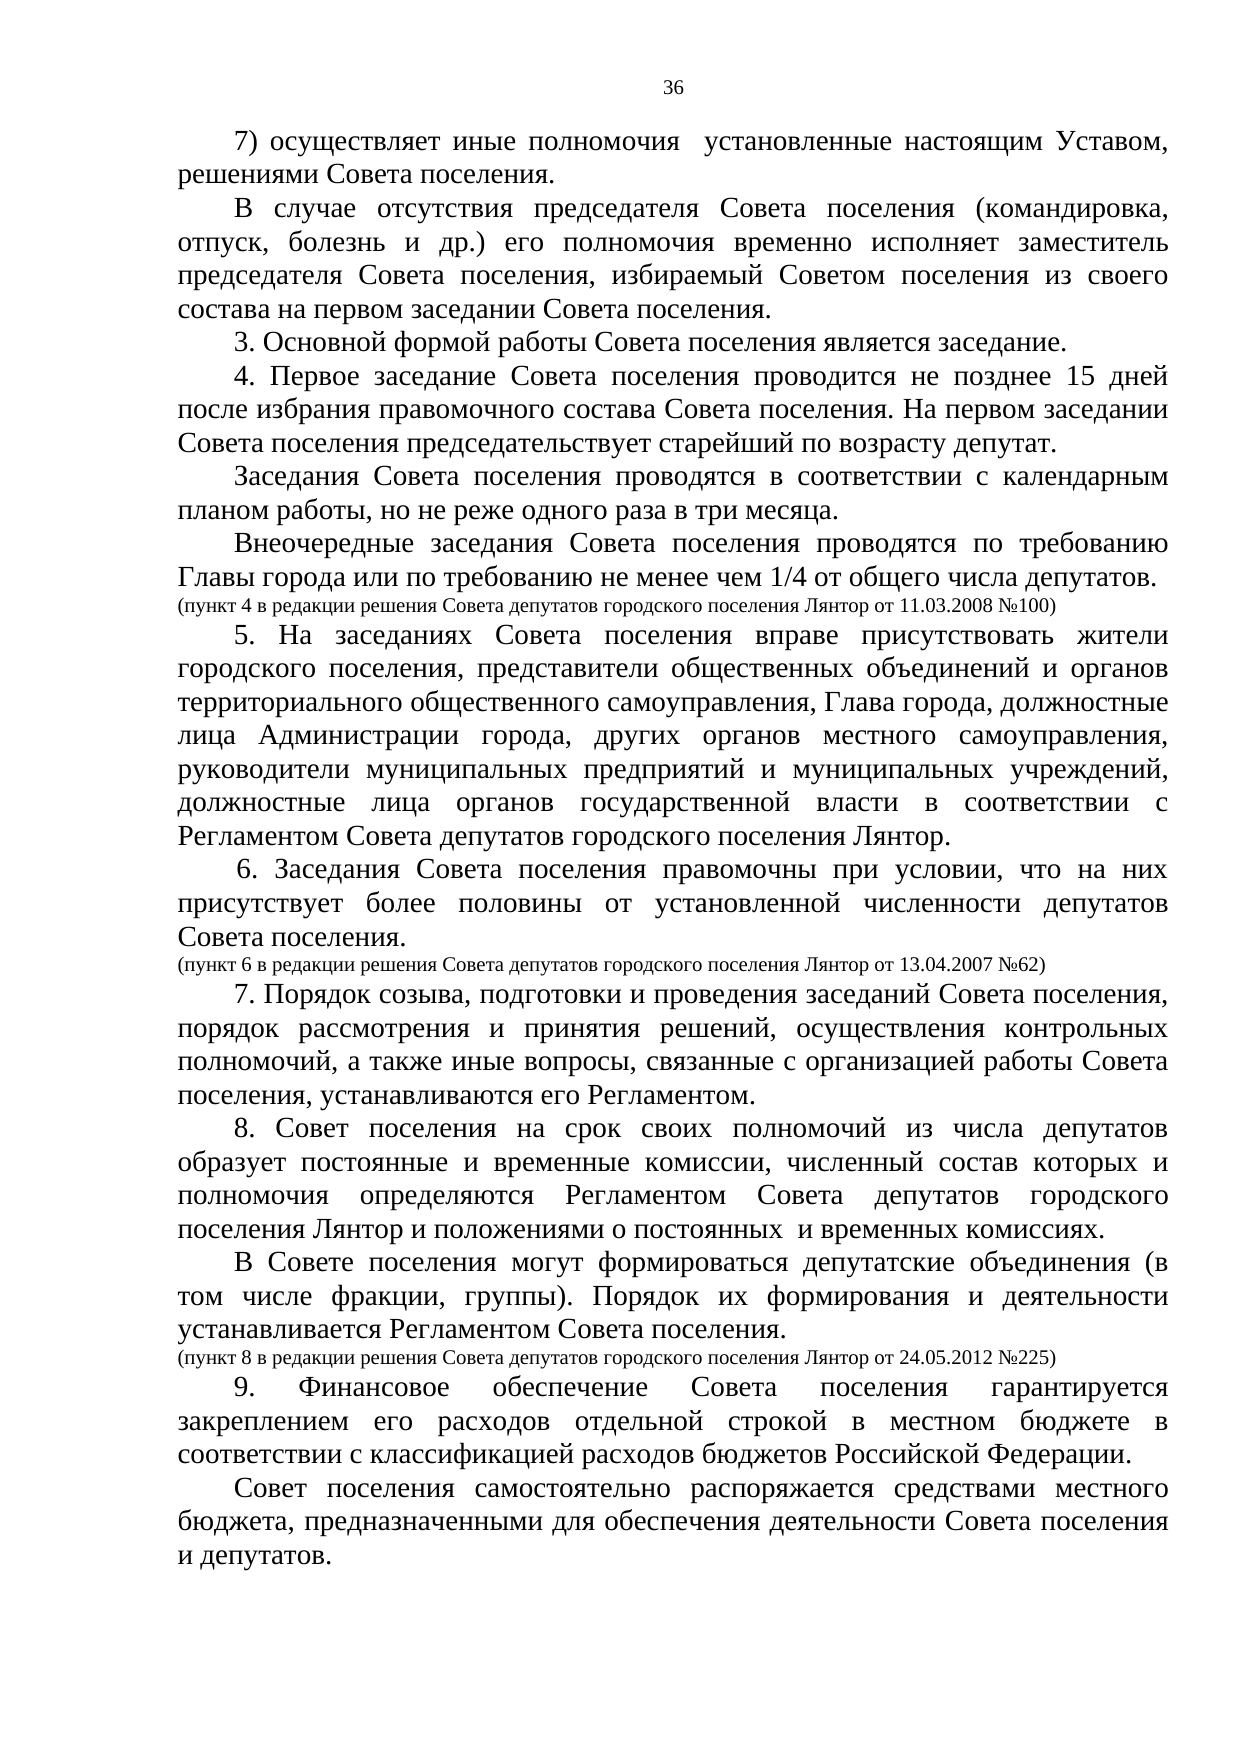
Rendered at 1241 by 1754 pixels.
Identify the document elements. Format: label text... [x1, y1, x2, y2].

text В случае отсутствия председателя Совета поселения (командировка, отпуск, болезнь и др.) его полномочия временно исполняет заместитель председателя Совета поселения, избираемый Советом поселения из своего состава на первом заседании Совета поселения. [177, 190, 1169, 324]
text (пункт 4 в редакции решения Совета депутатов городского поселения Лянтор от 11.03.2008 №100) [177, 593, 1169, 617]
text 7. Порядок созыва, подготовки и проведения заседаний Совета поселения, порядок рассмотрения и принятия решений, осуществления контрольных полномочий, а также иные вопросы, связанные с организацией работы Совета поселения, устанавливаются его Регламентом. [177, 976, 1169, 1110]
text 3. Основной формой работы Совета поселения является заседание. [177, 324, 1169, 358]
text (пункт 8 в редакции решения Совета депутатов городского поселения Лянтор от 24.05.2012 №225) [177, 1345, 1169, 1369]
text В Совете поселения могут формироваться депутатские объединения (в том числе фракции, группы). Порядок их формирования и деятельности устанавливается Регламентом Совета поселения. [177, 1244, 1169, 1345]
text 7) осуществляет иные полномочия установленные настоящим Уставом, решениями Совета поселения. [177, 123, 1169, 190]
text Заседания Совета поселения проводятся в соответствии с календарным планом работы, но не реже одного раза в три месяца. [177, 458, 1169, 526]
text (пункт 6 в редакции решения Совета депутатов городского поселения Лянтор от 13.04.2007 №62) [177, 952, 1169, 976]
text Совет поселения самостоятельно распоряжается средствами местного бюджета, предназначенными для обеспечения деятельности Совета поселения и депутатов. [177, 1470, 1169, 1571]
text 9. Финансовое обеспечение Совета поселения гарантируется закреплением его расходов отдельной строкой в местном бюджете в соответствии с классификацией расходов бюджетов Российской Федерации. [177, 1369, 1169, 1470]
text 6. Заседания Совета поселения правомочны при условии, что на них присутствует более половины от установленной численности депутатов Совета поселения. [177, 852, 1169, 952]
text 5. На заседаниях Совета поселения вправе присутствовать жители городского поселения, представители общественных объединений и органов территориального общественного самоуправления, Глава города, должностные лица Администрации города, других органов местного самоуправления, руководители муниципальных предприятий и муниципальных учреждений, должностные лица органов государственной власти в соответствии с Регламентом Совета депутатов городского поселения Лянтор. [177, 617, 1169, 852]
text Внеочередные заседания Совета поселения проводятся по требованию Главы города или по требованию не менее чем 1/4 от общего числа депутатов. [177, 526, 1169, 593]
text 8. Совет поселения на срок своих полномочий из числа депутатов образует постоянные и временные комиссии, численный состав которых и полномочия определяются Регламентом Совета депутатов городского поселения Лянтор и положениями о постоянных и временных комиссиях. [177, 1110, 1169, 1244]
text 4. Первое заседание Совета поселения проводится не позднее 15 дней после избрания правомочного состава Совета поселения. На первом заседании Совета поселения председательствует старейший по возрасту депутат. [177, 358, 1169, 458]
